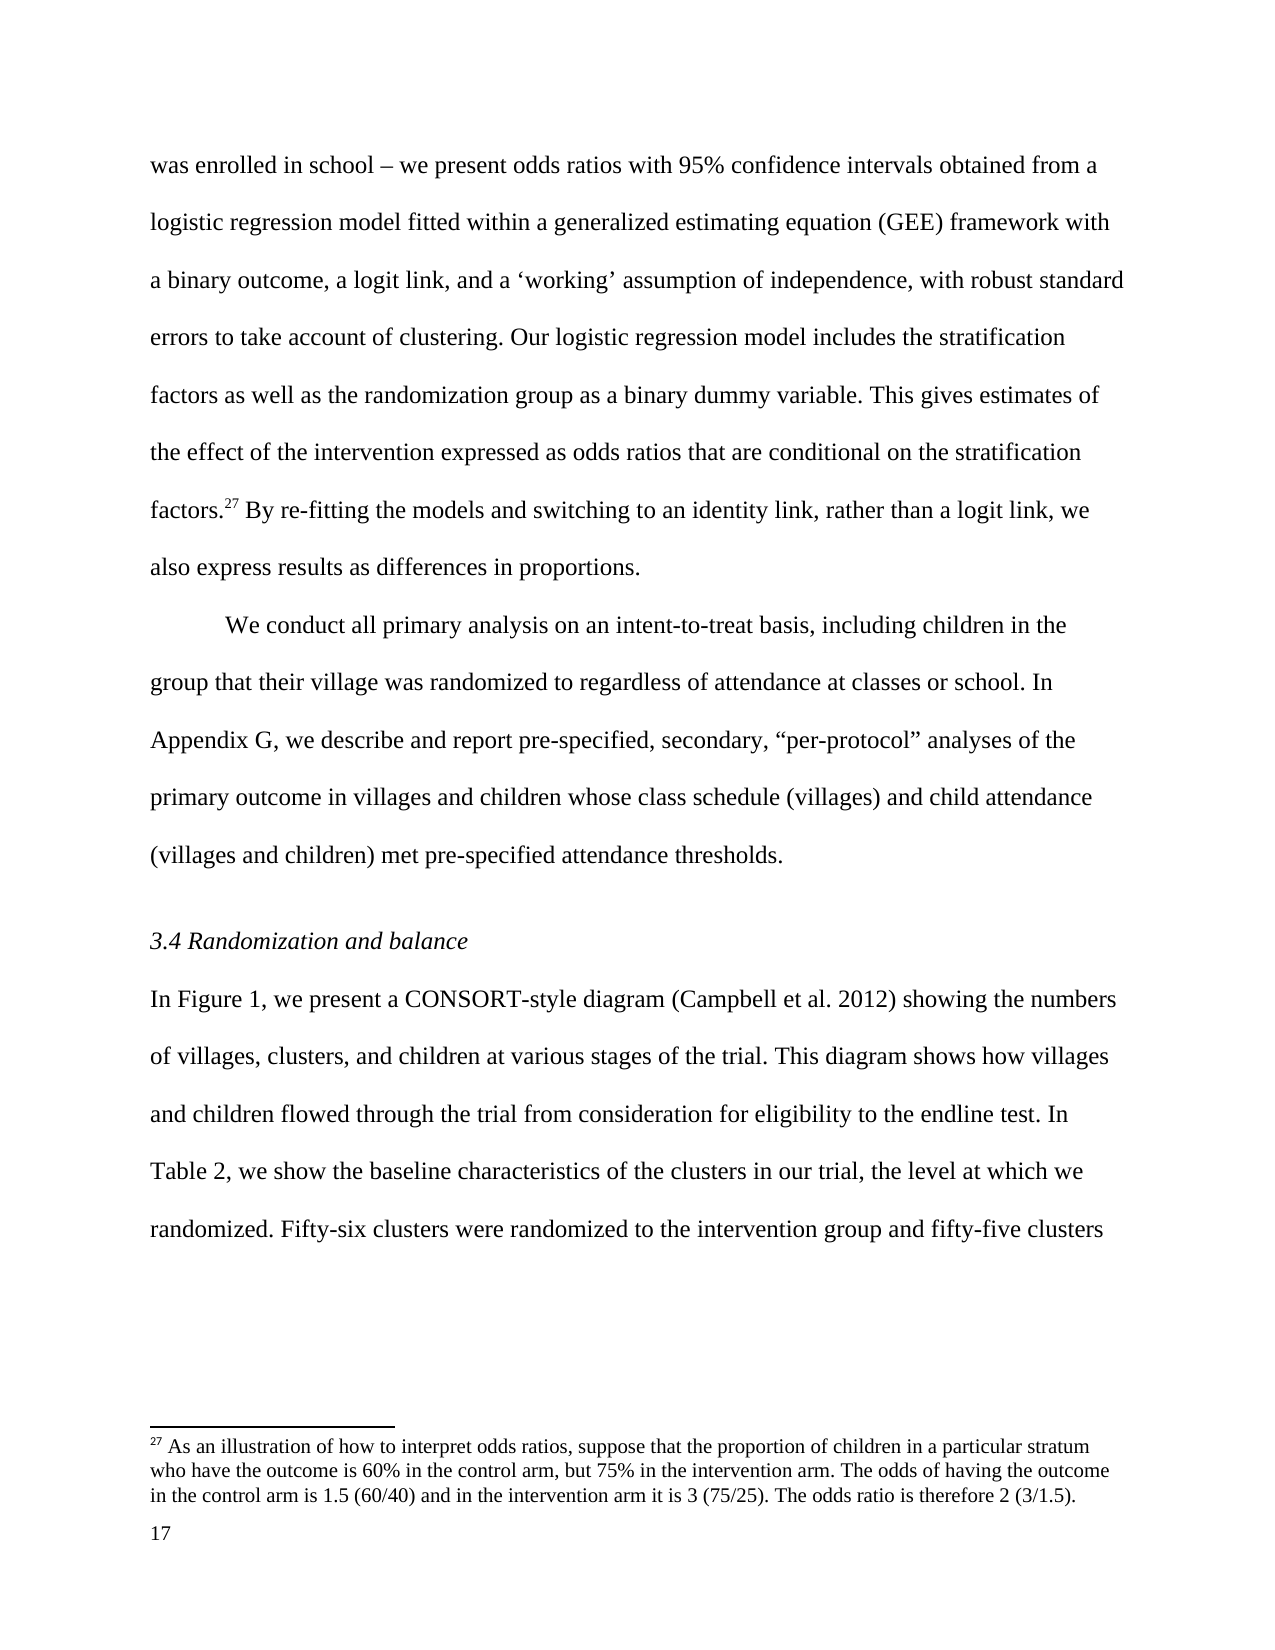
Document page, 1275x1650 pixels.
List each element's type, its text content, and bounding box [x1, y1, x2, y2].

text 3.4 Randomization and balance [150, 926, 1125, 955]
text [150, 150, 1125, 581]
text In Figure 1, we present a CONSORT-style diagram (Campbell et al. 2012) showing the numbers of villages, clusters, and children at various stages of the trial. This diagram shows how villages and children flowed through the trial from consideration for eligibility to the endline test. In Table 2, we show the baseline characteristics of the clusters in our trial, the level at which we randomized. Fifty-six clusters were randomized to the intervention group and fifty-five clusters [150, 984, 1125, 1242]
text We conduct all primary analysis on an intent-to-treat basis, including children in the group that their village was randomized to regardless of attendance at classes or school. In Appendix G, we describe and report pre-specified, secondary, “per-protocol” analyses of the primary outcome in villages and children whose class schedule (villages) and child attendance (villages and children) met pre-specified attendance thresholds. [150, 610, 1125, 869]
